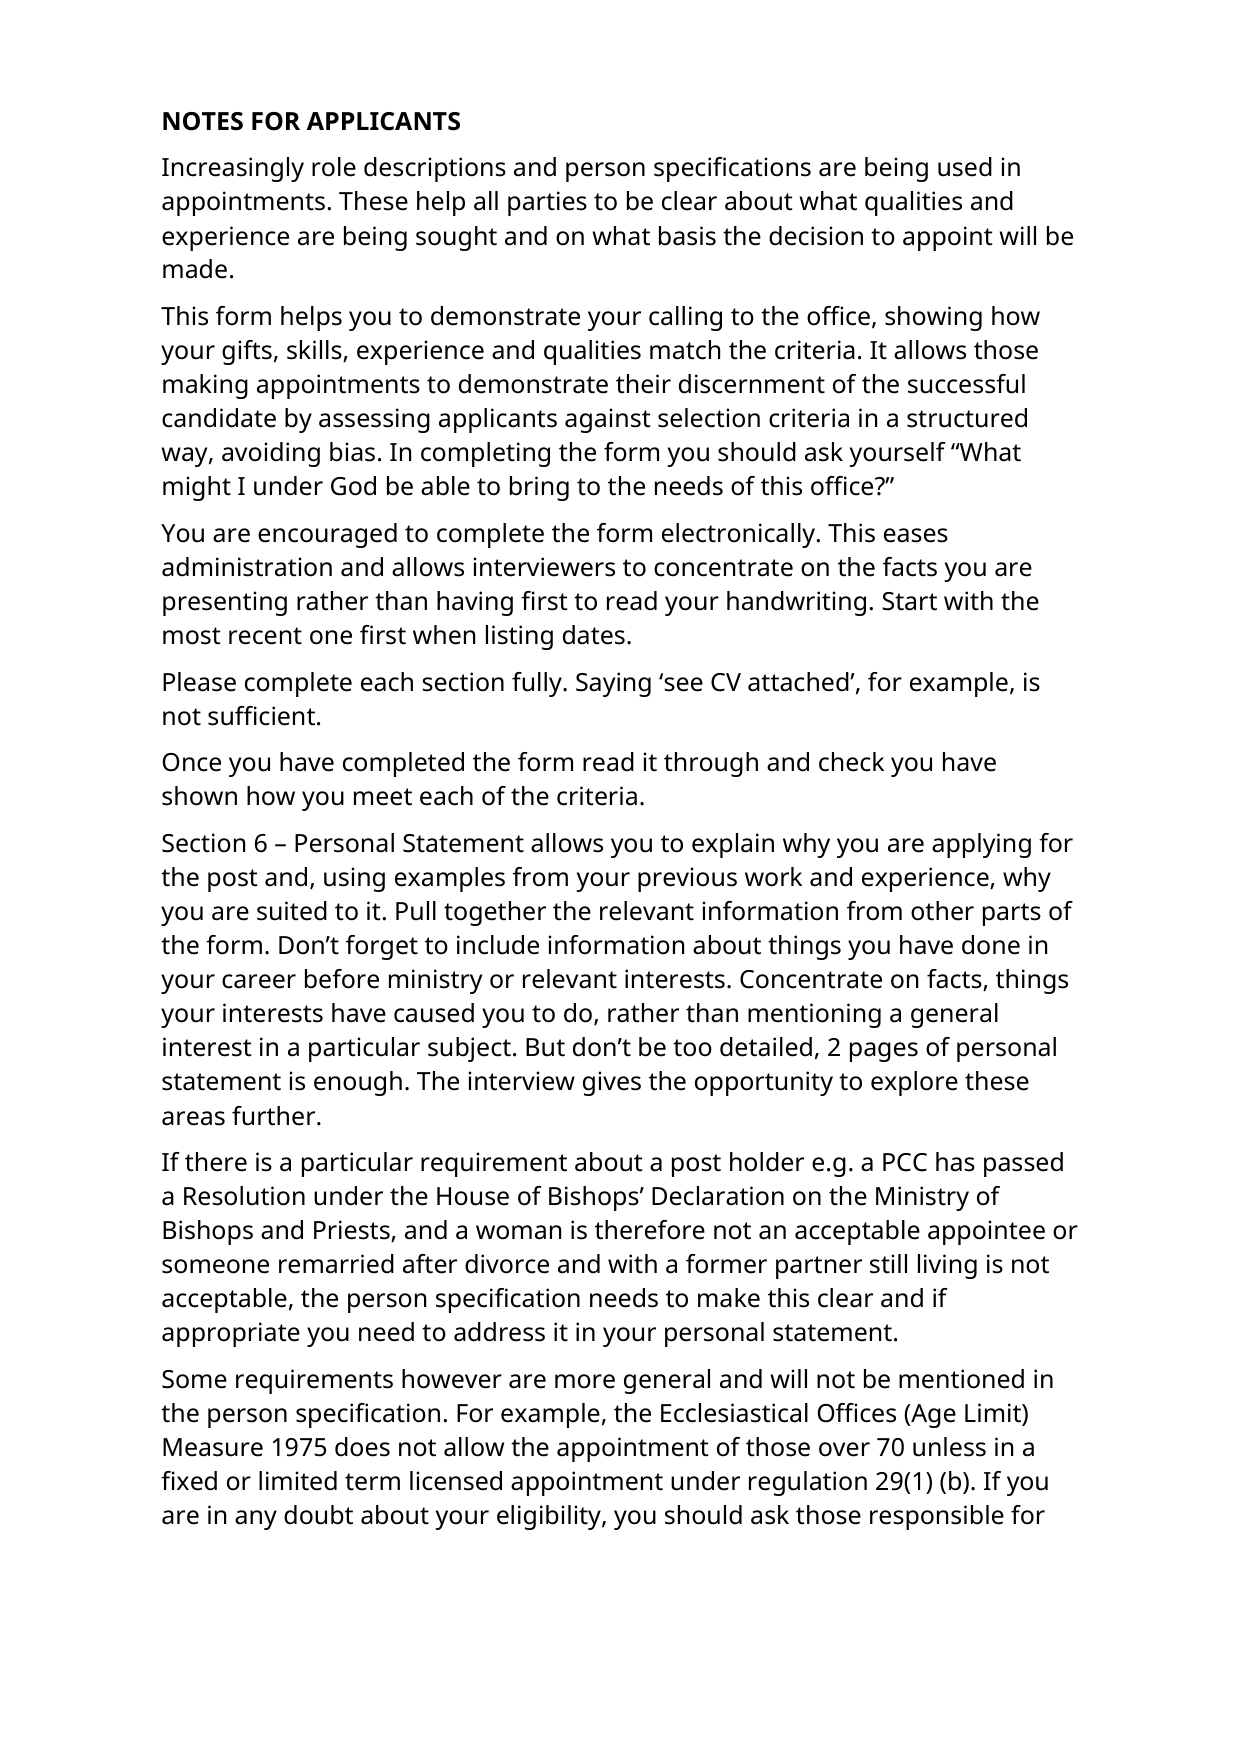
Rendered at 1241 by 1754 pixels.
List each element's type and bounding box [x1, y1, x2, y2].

table_header [150, 104, 1090, 1532]
